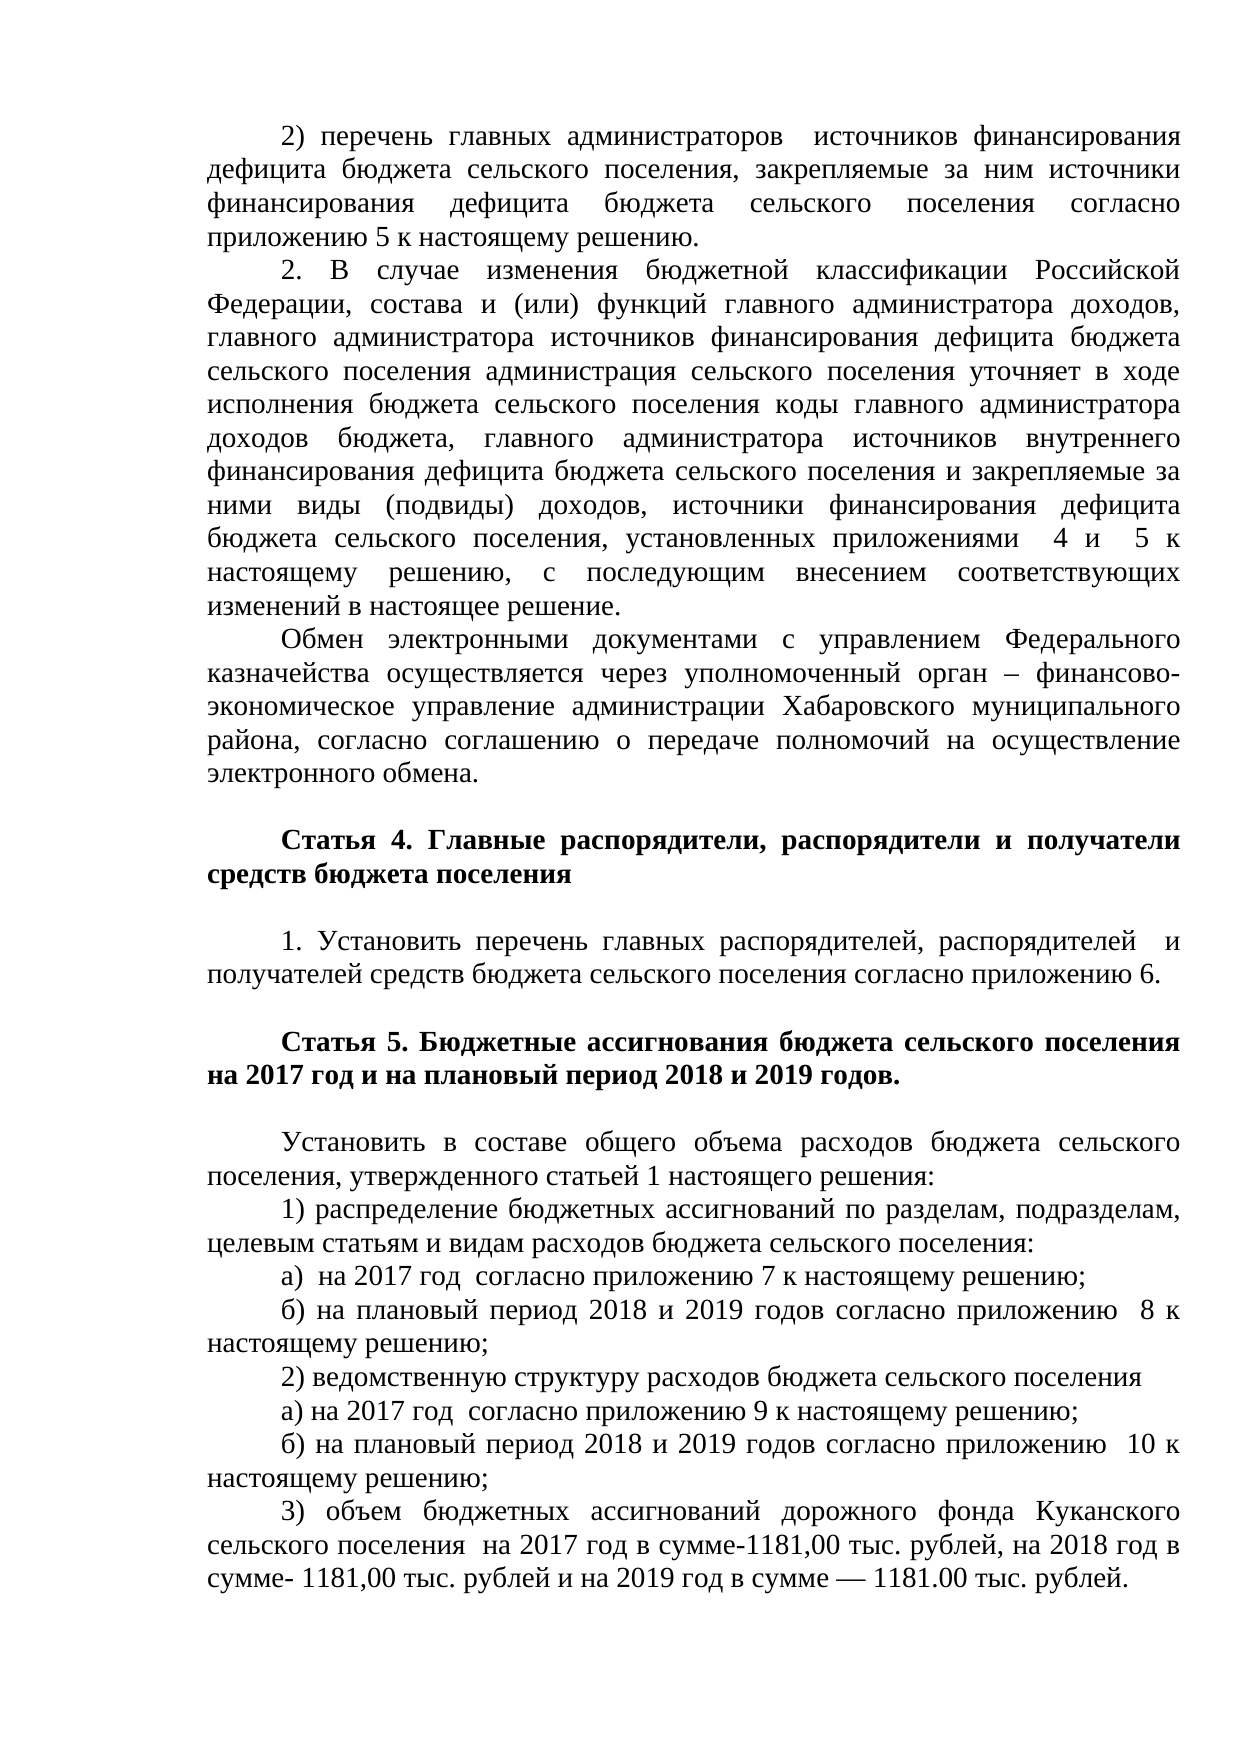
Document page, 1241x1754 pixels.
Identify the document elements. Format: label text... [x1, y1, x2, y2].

text б) на плановый период 2018 и 2019 годов согласно приложению 10 к настоящему решению; [207, 1426, 1181, 1493]
text Статья 4. Главные распорядители, распорядители и получатели средств бюджета поселения [207, 822, 1181, 889]
text 2. В случае изменения бюджетной классификации Российской Федерации, состава и (или) функций главного администратора доходов, главного администратора источников финансирования дефицита бюджета сельского поселения администрация сельского поселения уточняет в ходе исполнения бюджета сельского поселения коды главного администратора доходов бюджета, главного администратора источников внутреннего финансирования дефицита бюджета сельского поселения и закрепляемые за ними виды (подвиды) доходов, источники финансирования дефицита бюджета сельского поселения, установленных приложениями 4 и 5 к настоящему решению, с последующим внесением соответствующих изменений в настоящее решение. [207, 252, 1181, 621]
text Статья 5. Бюджетные ассигнования бюджета сельского поселения на 2017 год и на плановый период 2018 и 2019 годов. [207, 1024, 1181, 1091]
text 1) распределение бюджетных ассигнований по разделам, подразделам, целевым статьям и видам расходов бюджета сельского поселения: [207, 1191, 1181, 1258]
text 2) ведомственную структуру расходов бюджета сельского поселения [207, 1359, 1181, 1393]
text а) на 2017 год согласно приложению 7 к настоящему решению; [207, 1258, 1181, 1292]
text Установить в составе общего объема расходов бюджета сельского поселения, утвержденного статьей 1 настоящего решения: [207, 1124, 1181, 1191]
text б) на плановый период 2018 и 2019 годов согласно приложению 8 к настоящему решению; [207, 1292, 1181, 1359]
text Обмен электронными документами с управлением Федерального казначейства осуществляется через уполномоченный орган – финансово-экономическое управление администрации Хабаровского муниципального района, согласно соглашению о передаче полномочий на осуществление электронного обмена. [207, 621, 1181, 789]
text 2) перечень главных администраторов источников финансирования дефицита бюджета сельского поселения, закрепляемые за ним источники финансирования дефицита бюджета сельского поселения согласно приложению 5 к настоящему решению. [207, 118, 1181, 252]
text а) на 2017 год согласно приложению 9 к настоящему решению; [207, 1393, 1181, 1426]
text 1. Установить перечень главных распорядителей, распорядителей и получателей средств бюджета сельского поселения согласно приложению 6. [207, 923, 1181, 990]
text 3) объем бюджетных ассигнований дорожного фонда Куканского сельского поселения на 2017 год в сумме-1181,00 тыс. рублей, на 2018 год в сумме- 1181,00 тыс. рублей и на 2019 год в сумме — 1181.00 тыс. рублей. [207, 1493, 1181, 1594]
